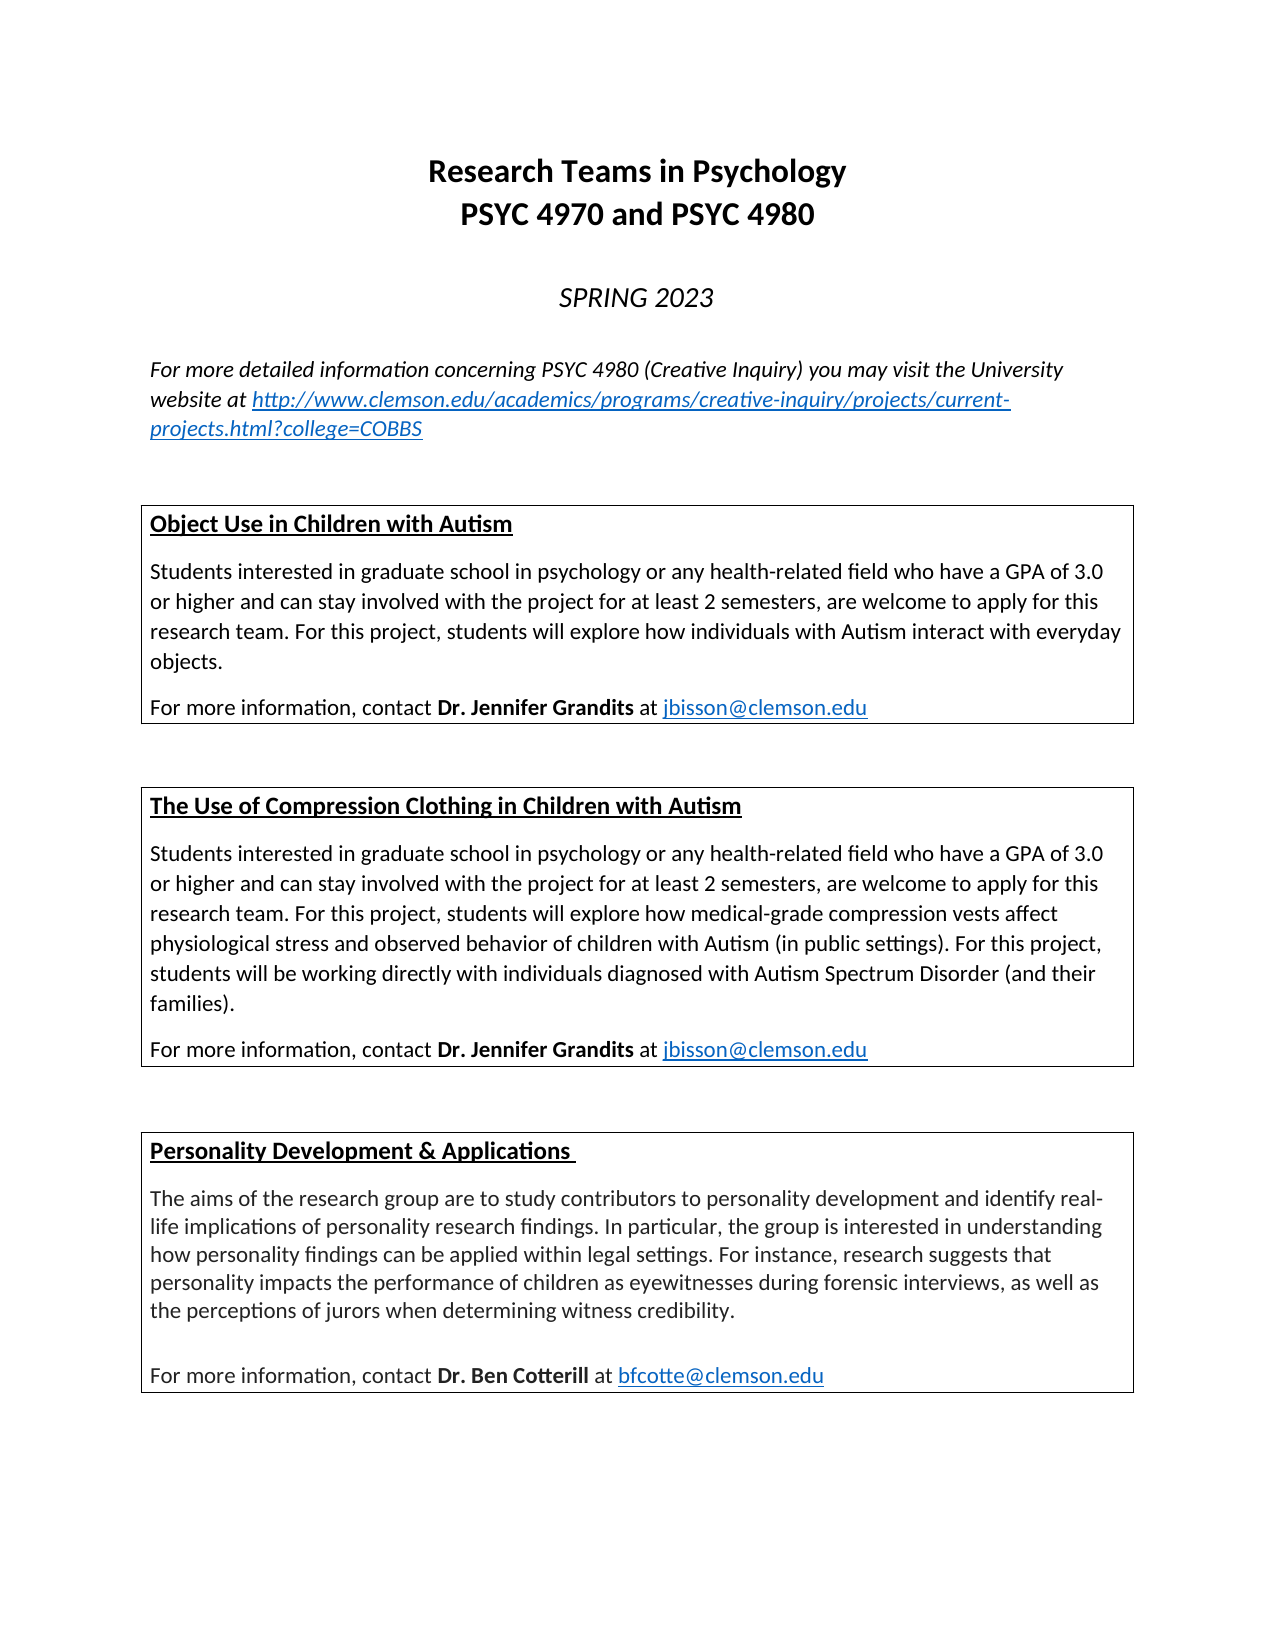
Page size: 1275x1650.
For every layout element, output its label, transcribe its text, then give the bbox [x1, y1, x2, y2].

text For more information, contact Dr. Jennifer Grandits at jbisson@clemson.edu [142, 690, 1133, 723]
text For more information, contact Dr. Ben Cotterill at bfcotte@clemson.edu [142, 1358, 1133, 1392]
text SPRING 2023 [150, 279, 1125, 315]
text Research Teams in Psychology [150, 150, 1125, 191]
text Students interested in graduate school in psychology or any health-related field who have a GPA of 3.0 or higher and can stay involved with the project for at least 2 semesters, are welcome to apply for this research team. For this project, students will explore how individuals with Autism interact with everyday objects. [142, 554, 1133, 675]
text Object Use in Children with Autism [142, 506, 1133, 538]
text For more detailed information concerning PSYC 4980 (Creative Inquiry) you may visit the University website at http://www.clemson.edu/academics/programs/creative-inquiry/projects/current-projects.html?college=COBBS [150, 355, 1125, 443]
text The Use of Compression Clothing in Children with Autism [142, 788, 1133, 821]
text For more information, contact Dr. Jennifer Grandits at jbisson@clemson.edu [142, 1032, 1133, 1066]
text The aims of the research group are to study contributors to personality development and identify real-life implications of personality research findings. In particular, the group is interested in understanding how personality findings can be applied within legal settings. For instance, research suggests that personality impacts the performance of children as eyewitnesses during forensic interviews, as well as the perceptions of jurors when determining witness credibility. [142, 1181, 1133, 1324]
text Personality Development & Applications [142, 1133, 1133, 1165]
text PSYC 4970 and PSYC 4980 [150, 193, 1125, 234]
text Students interested in graduate school in psychology or any health-related field who have a GPA of 3.0 or higher and can stay involved with the project for at least 2 semesters, are welcome to apply for this research team. For this project, students will explore how medical-grade compression vests affect physiological stress and observed behavior of children with Autism (in public settings). For this project, students will be working directly with individuals diagnosed with Autism Spectrum Disorder (and their families). [142, 836, 1133, 1017]
